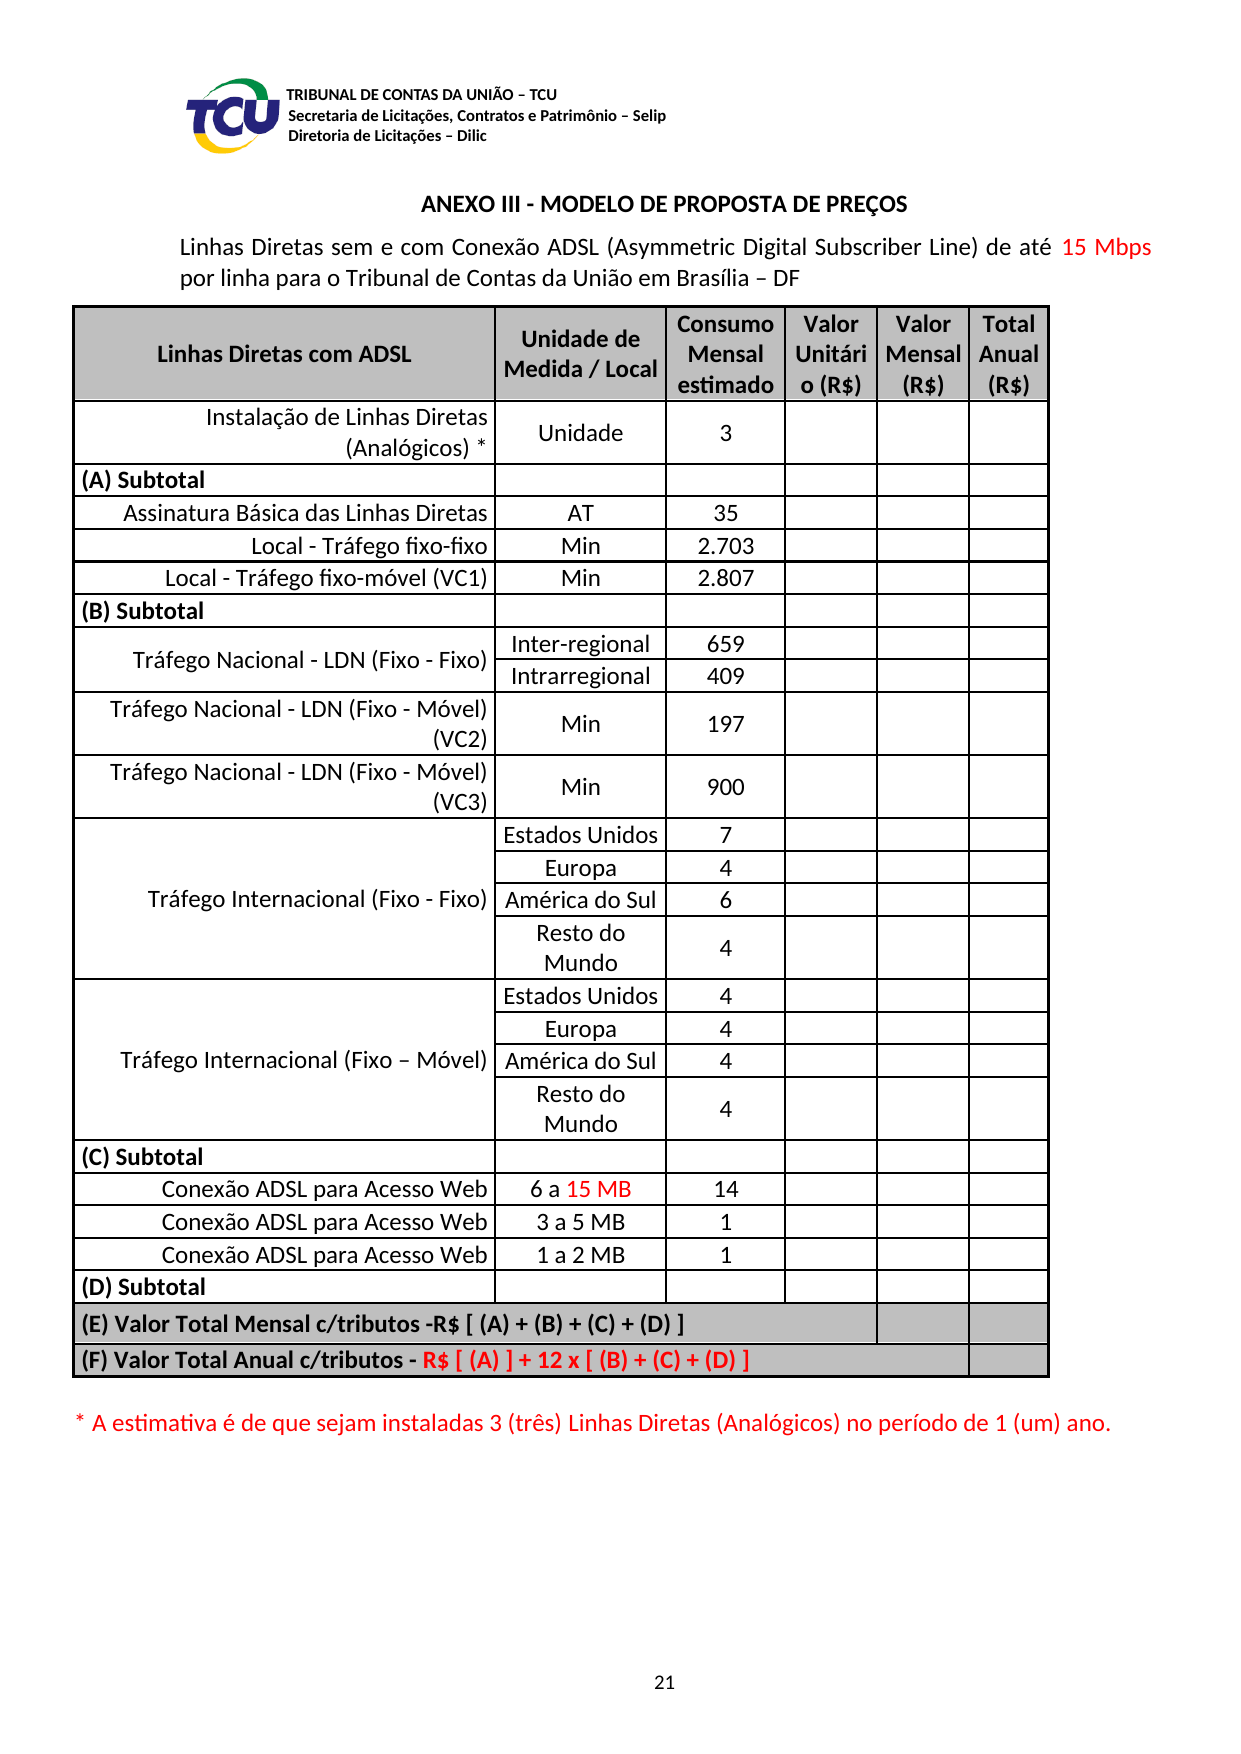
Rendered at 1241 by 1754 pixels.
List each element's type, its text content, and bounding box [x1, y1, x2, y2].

table_cell Min [496, 756, 665, 817]
table_cell [786, 628, 876, 658]
table_cell [496, 465, 665, 495]
table_cell 14 [667, 1174, 784, 1204]
text * A estimativa é de que sejam instaladas 3 (três) Linhas Diretas (Analógicos) no período de 1 (um) ano. [74, 1407, 1152, 1438]
table_cell 1 [667, 1206, 784, 1237]
table_cell Tráfego Internacional (Fixo - Fixo) [75, 819, 494, 978]
table_header Unidade de Medida / Local [496, 308, 665, 399]
table_cell [786, 660, 876, 691]
table_cell 197 [667, 693, 784, 754]
table_cell 7 [667, 819, 784, 850]
table_cell Resto do Mundo [496, 917, 665, 978]
table_cell [878, 563, 968, 593]
table_cell Conexão ADSL para Acesso Web [75, 1174, 494, 1204]
table_cell [667, 1271, 784, 1302]
table_cell [786, 563, 876, 593]
table_cell [786, 852, 876, 882]
table_cell (C) Subtotal [75, 1141, 494, 1172]
table_cell [786, 917, 876, 978]
table_cell [970, 819, 1047, 850]
table_cell [970, 660, 1047, 691]
table_cell [786, 1078, 876, 1139]
text ANEXO III - MODELO DE PROPOSTA DE PREÇOS [177, 188, 1152, 219]
table_cell [786, 884, 876, 915]
table_cell [878, 980, 968, 1011]
table_cell 3 [667, 402, 784, 463]
table_cell [878, 852, 968, 882]
table_cell [667, 1141, 784, 1172]
table_header Valor Unitário (R$) [786, 308, 876, 399]
table_cell América do Sul [496, 1045, 665, 1076]
table_cell [878, 402, 968, 463]
table_cell [878, 497, 968, 528]
table_cell [786, 402, 876, 463]
table_cell Min [496, 563, 665, 593]
table_cell [878, 1013, 968, 1043]
table_header Total Anual (R$) [970, 308, 1047, 399]
table_header Valor Mensal (R$) [878, 308, 968, 399]
table_cell [878, 884, 968, 915]
table_cell [786, 1206, 876, 1237]
table_cell [970, 1174, 1047, 1204]
table_cell [786, 819, 876, 850]
table_cell Local - Tráfego fixo-móvel (VC1) [75, 563, 494, 593]
table_cell AT [496, 497, 665, 528]
table_cell [496, 1271, 665, 1302]
table_cell 4 [667, 917, 784, 978]
table_cell [496, 595, 665, 626]
table_cell Instalação de Linhas Diretas (Analógicos) * [75, 402, 494, 463]
table_cell [970, 628, 1047, 658]
table_cell Tráfego Nacional - LDN (Fixo - Móvel) (VC2) [75, 693, 494, 754]
table_cell [786, 595, 876, 626]
table_cell 6 [667, 884, 784, 915]
table_header Consumo Mensal estimado [667, 308, 784, 399]
table_cell [970, 852, 1047, 882]
table_cell [970, 1078, 1047, 1139]
table_cell Estados Unidos [496, 980, 665, 1011]
table_cell [970, 1271, 1047, 1302]
table_cell [970, 1206, 1047, 1237]
table_cell Local - Tráfego fixo-fixo [75, 530, 494, 560]
table_cell [786, 1013, 876, 1043]
table_cell [878, 465, 968, 495]
table_cell [970, 1141, 1047, 1172]
table_cell 3 a 5 MB [496, 1206, 665, 1237]
table_cell [970, 465, 1047, 495]
table_cell (E) Valor Total Mensal c/tributos -R$ [ (A) + (B) + (C) + (D) ] [75, 1304, 876, 1342]
table_cell [970, 1045, 1047, 1076]
table_cell [970, 1239, 1047, 1269]
table_cell Europa [496, 1013, 665, 1043]
table_cell (B) Subtotal [75, 595, 494, 626]
table_cell [970, 497, 1047, 528]
table_header Linhas Diretas com ADSL [75, 308, 494, 399]
table_cell 4 [667, 980, 784, 1011]
table_cell [786, 1045, 876, 1076]
table_cell [786, 1239, 876, 1269]
table_cell Min [496, 693, 665, 754]
list Linhas Diretas sem e com Conexão ADSL (Asymmetric Digital Subscriber Line) de até 15 Mbps por linha para o Tribunal de Contas da União em Brasília – DF [179, 231, 1152, 292]
table_cell [878, 819, 968, 850]
table_cell (A) Subtotal [75, 465, 494, 495]
table_cell 409 [667, 660, 784, 691]
table_cell [970, 402, 1047, 463]
table_cell [878, 595, 968, 626]
table_cell Estados Unidos [496, 819, 665, 850]
table_cell 4 [667, 1078, 784, 1139]
table_cell [878, 1271, 968, 1302]
table_cell 4 [667, 1045, 784, 1076]
table_cell 1 a 2 MB [496, 1239, 665, 1269]
table_cell [970, 980, 1047, 1011]
table_cell [786, 1141, 876, 1172]
table_cell 4 [667, 852, 784, 882]
table_cell 900 [667, 756, 784, 817]
table_cell [786, 693, 876, 754]
table_cell 35 [667, 497, 784, 528]
table_cell Unidade [496, 402, 665, 463]
table_cell 2.807 [667, 563, 784, 593]
table_cell [878, 1078, 968, 1139]
table_cell [970, 595, 1047, 626]
table_cell [970, 917, 1047, 978]
table_cell Europa [496, 852, 665, 882]
table_cell 6 a 15 MB [496, 1174, 665, 1204]
table_cell [496, 1141, 665, 1172]
table_cell Resto do Mundo [496, 1078, 665, 1139]
table_cell [786, 756, 876, 817]
table_cell [667, 465, 784, 495]
table_cell Tráfego Nacional - LDN (Fixo - Fixo) [75, 628, 494, 691]
table_cell [970, 1304, 1047, 1342]
table_cell América do Sul [496, 884, 665, 915]
table_cell [878, 693, 968, 754]
table_cell Tráfego Nacional - LDN (Fixo - Móvel) (VC3) [75, 756, 494, 817]
table_cell [786, 497, 876, 528]
table_cell Tráfego Internacional (Fixo – Móvel) [75, 980, 494, 1139]
table_cell Intrarregional [496, 660, 665, 691]
table_cell 1 [667, 1239, 784, 1269]
table_cell [878, 628, 968, 658]
table_cell [970, 1345, 1047, 1375]
table_cell Min [496, 530, 665, 560]
table_cell [667, 595, 784, 626]
table_cell [970, 1013, 1047, 1043]
table_cell [878, 660, 968, 691]
table_cell [786, 1271, 876, 1302]
table_cell 4 [667, 1013, 784, 1043]
table_cell [878, 1304, 968, 1342]
table_cell [786, 530, 876, 560]
table_cell [786, 1174, 876, 1204]
table_cell [878, 1141, 968, 1172]
table_cell [878, 1239, 968, 1269]
table_cell [878, 917, 968, 978]
table_cell 2.703 [667, 530, 784, 560]
table_cell [878, 756, 968, 817]
table_cell [970, 693, 1047, 754]
table_cell [878, 1045, 968, 1076]
table_cell [786, 465, 876, 495]
table_cell (F) Valor Total Anual c/tributos - R$ [ (A) ] + 12 x [ (B) + (C) + (D) ] [75, 1345, 968, 1375]
table_cell [878, 530, 968, 560]
table_cell [970, 756, 1047, 817]
table_cell [878, 1174, 968, 1204]
table_cell Inter-regional [496, 628, 665, 658]
table_cell (D) Subtotal [75, 1271, 494, 1302]
table_cell [878, 1206, 968, 1237]
table_cell Conexão ADSL para Acesso Web [75, 1206, 494, 1237]
table_cell 659 [667, 628, 784, 658]
table_cell Conexão ADSL para Acesso Web [75, 1239, 494, 1269]
table_cell [970, 884, 1047, 915]
table_cell [786, 980, 876, 1011]
table_cell [970, 530, 1047, 560]
table_cell [970, 563, 1047, 593]
table_cell Assinatura Básica das Linhas Diretas [75, 497, 494, 528]
